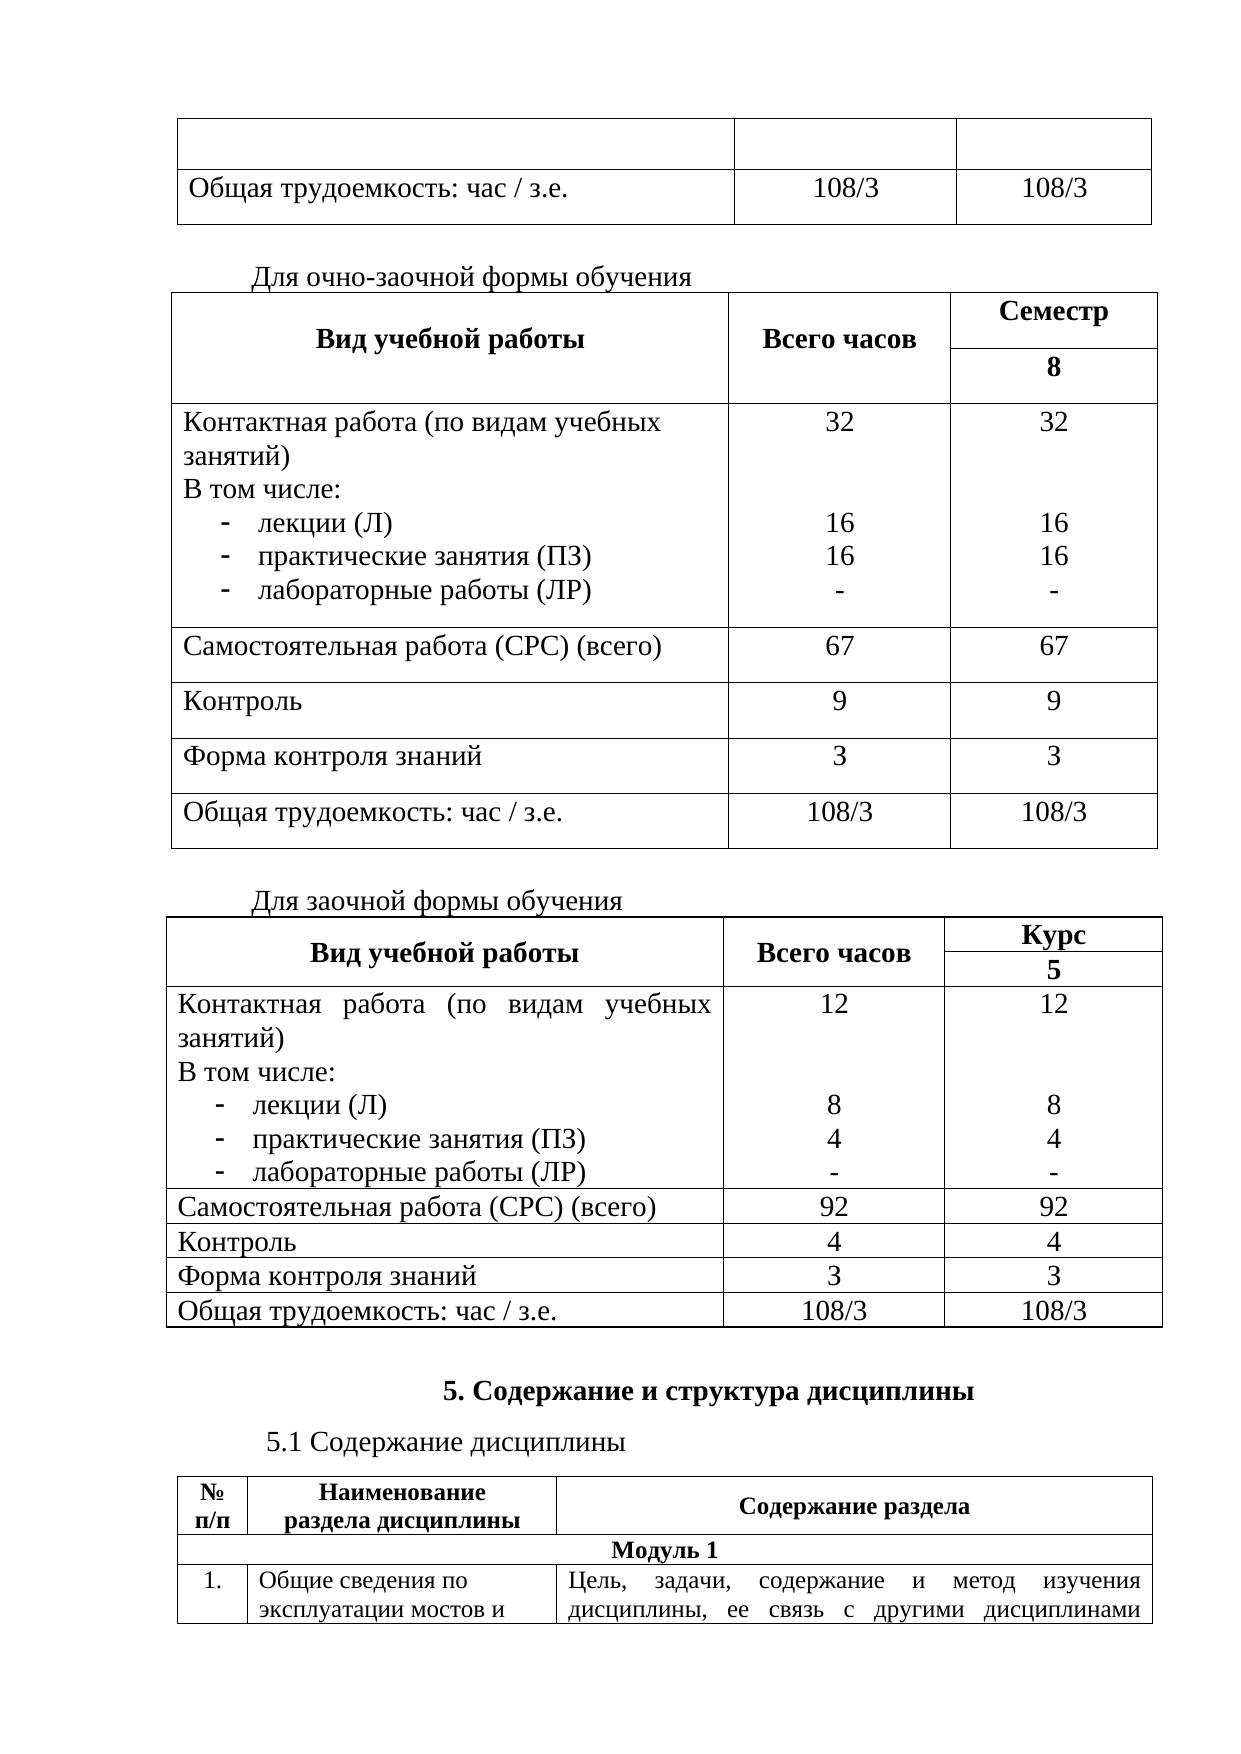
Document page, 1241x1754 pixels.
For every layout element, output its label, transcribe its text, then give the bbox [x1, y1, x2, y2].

table_cell 9 [729, 683, 950, 737]
table_cell 12 8 4 - [945, 987, 1162, 1188]
table_cell 4 [724, 1224, 944, 1257]
table_cell 4 [945, 1224, 1162, 1257]
table_header Вид учебной работы [172, 293, 728, 403]
table_cell 108/3 [729, 794, 950, 848]
table_header Всего часов [729, 293, 950, 403]
table_cell Контактная работа (по видам учебных занятий) В том числе: лекции (Л) практические занятия (ПЗ) лабораторные работы (ЛР) [167, 987, 723, 1188]
table_cell 32 16 16 - [951, 404, 1157, 627]
table_cell З [724, 1258, 944, 1292]
table_cell Общая трудоемкость: час / з.е. [178, 170, 734, 224]
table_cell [178, 119, 734, 169]
table_cell 67 [951, 628, 1157, 682]
table_header Семестр [951, 293, 1157, 348]
table_cell Модуль 1 [178, 1535, 1152, 1564]
table_cell Общая трудоемкость: час / з.е. [167, 1293, 723, 1326]
table_cell 9 [951, 683, 1157, 737]
table_header Всего часов [724, 918, 944, 986]
text 5. Содержание и структура дисциплины [177, 1373, 1152, 1407]
table_header Вид учебной работы [167, 918, 723, 986]
table_cell 108/3 [951, 794, 1157, 848]
table_header № п/п [178, 1477, 247, 1534]
table_cell З [735, 119, 956, 169]
table_cell Самостоятельная работа (СРС) (всего) [167, 1189, 723, 1223]
table_cell 32 16 16 - [729, 404, 950, 627]
table_cell Контактная работа (по видам учебных занятий) В том числе: лекции (Л) практические занятия (ПЗ) лабораторные работы (ЛР) [172, 404, 728, 627]
table_cell 8 [951, 349, 1157, 403]
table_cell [248, 1565, 556, 1622]
table_cell Форма контроля знаний [172, 739, 728, 793]
table_cell З [945, 1258, 1162, 1292]
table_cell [557, 1565, 1152, 1622]
table_cell Форма контроля знаний [167, 1258, 723, 1292]
table_cell 108/3 [724, 1293, 944, 1326]
text Для заочной формы обучения [177, 883, 1152, 916]
table_cell Самостоятельная работа (СРС) (всего) [172, 628, 728, 682]
table_header Курс [945, 918, 1162, 951]
table_cell Контроль [172, 683, 728, 737]
table_cell 67 [729, 628, 950, 682]
table_cell 92 [724, 1189, 944, 1223]
text 5.1 Содержание дисциплины [177, 1424, 1152, 1458]
table_cell 92 [945, 1189, 1162, 1223]
text Для очно-заочной формы обучения [177, 259, 1152, 292]
table_cell 108/3 [945, 1293, 1162, 1326]
table_header Наименование раздела дисциплины [248, 1477, 556, 1534]
table_cell 5 [945, 952, 1162, 986]
table_cell З [729, 739, 950, 793]
table_cell З [951, 739, 1157, 793]
table_cell Контроль [167, 1224, 723, 1257]
table_cell 108/3 [735, 170, 956, 224]
table_cell З [957, 119, 1151, 169]
table_cell 108/3 [957, 170, 1151, 224]
table_cell 12 8 4 - [724, 987, 944, 1188]
table_cell 1. [178, 1565, 247, 1622]
table_cell Общая трудоемкость: час / з.е. [172, 794, 728, 848]
table_header Содержание раздела [557, 1477, 1152, 1534]
